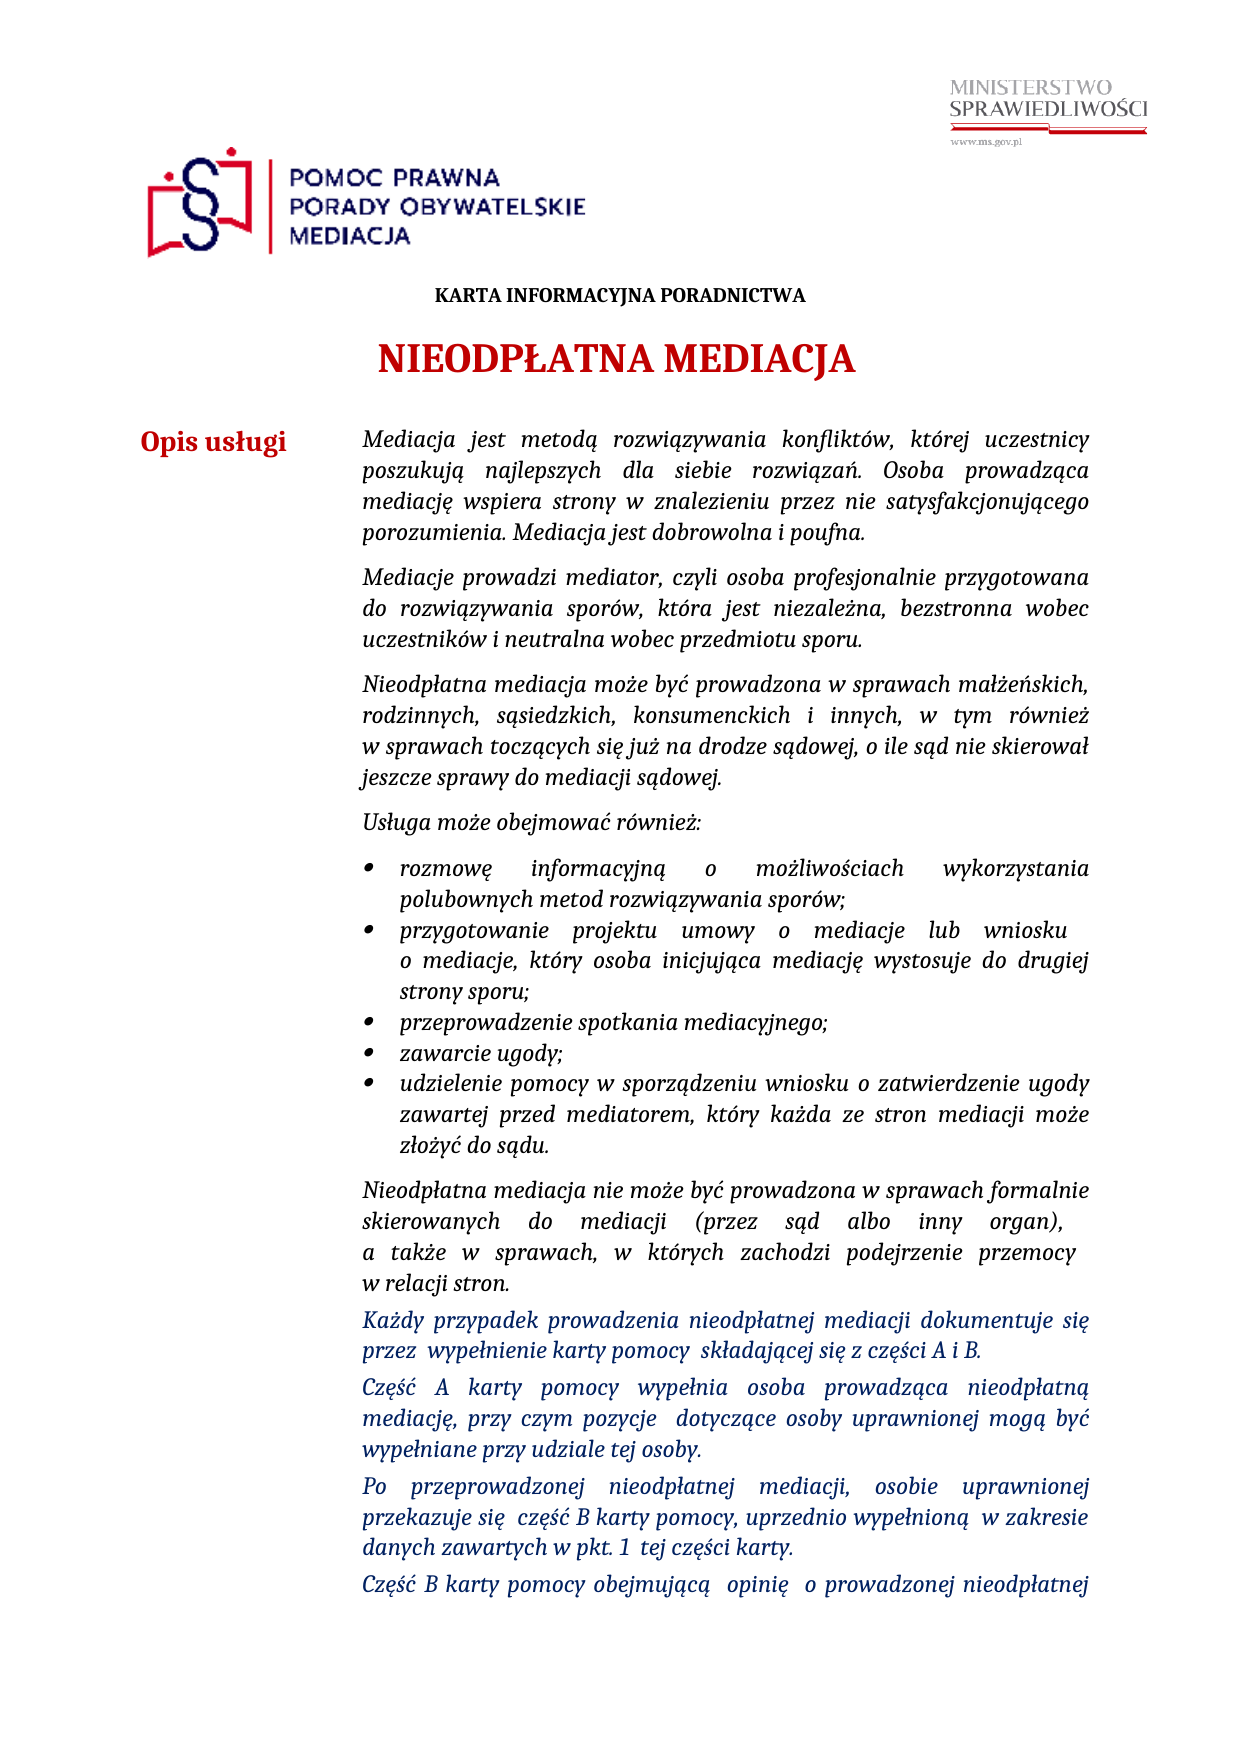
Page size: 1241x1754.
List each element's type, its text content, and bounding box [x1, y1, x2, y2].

table_cell Opis usługi [129, 425, 351, 1599]
text KARTA INFORMACYJNA PORADNICTWA [148, 284, 1092, 308]
picture [147, 147, 586, 259]
table_header NIEODPŁATNA MEDIACJA [129, 311, 1104, 425]
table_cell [351, 425, 1104, 1599]
picture [950, 80, 1148, 147]
